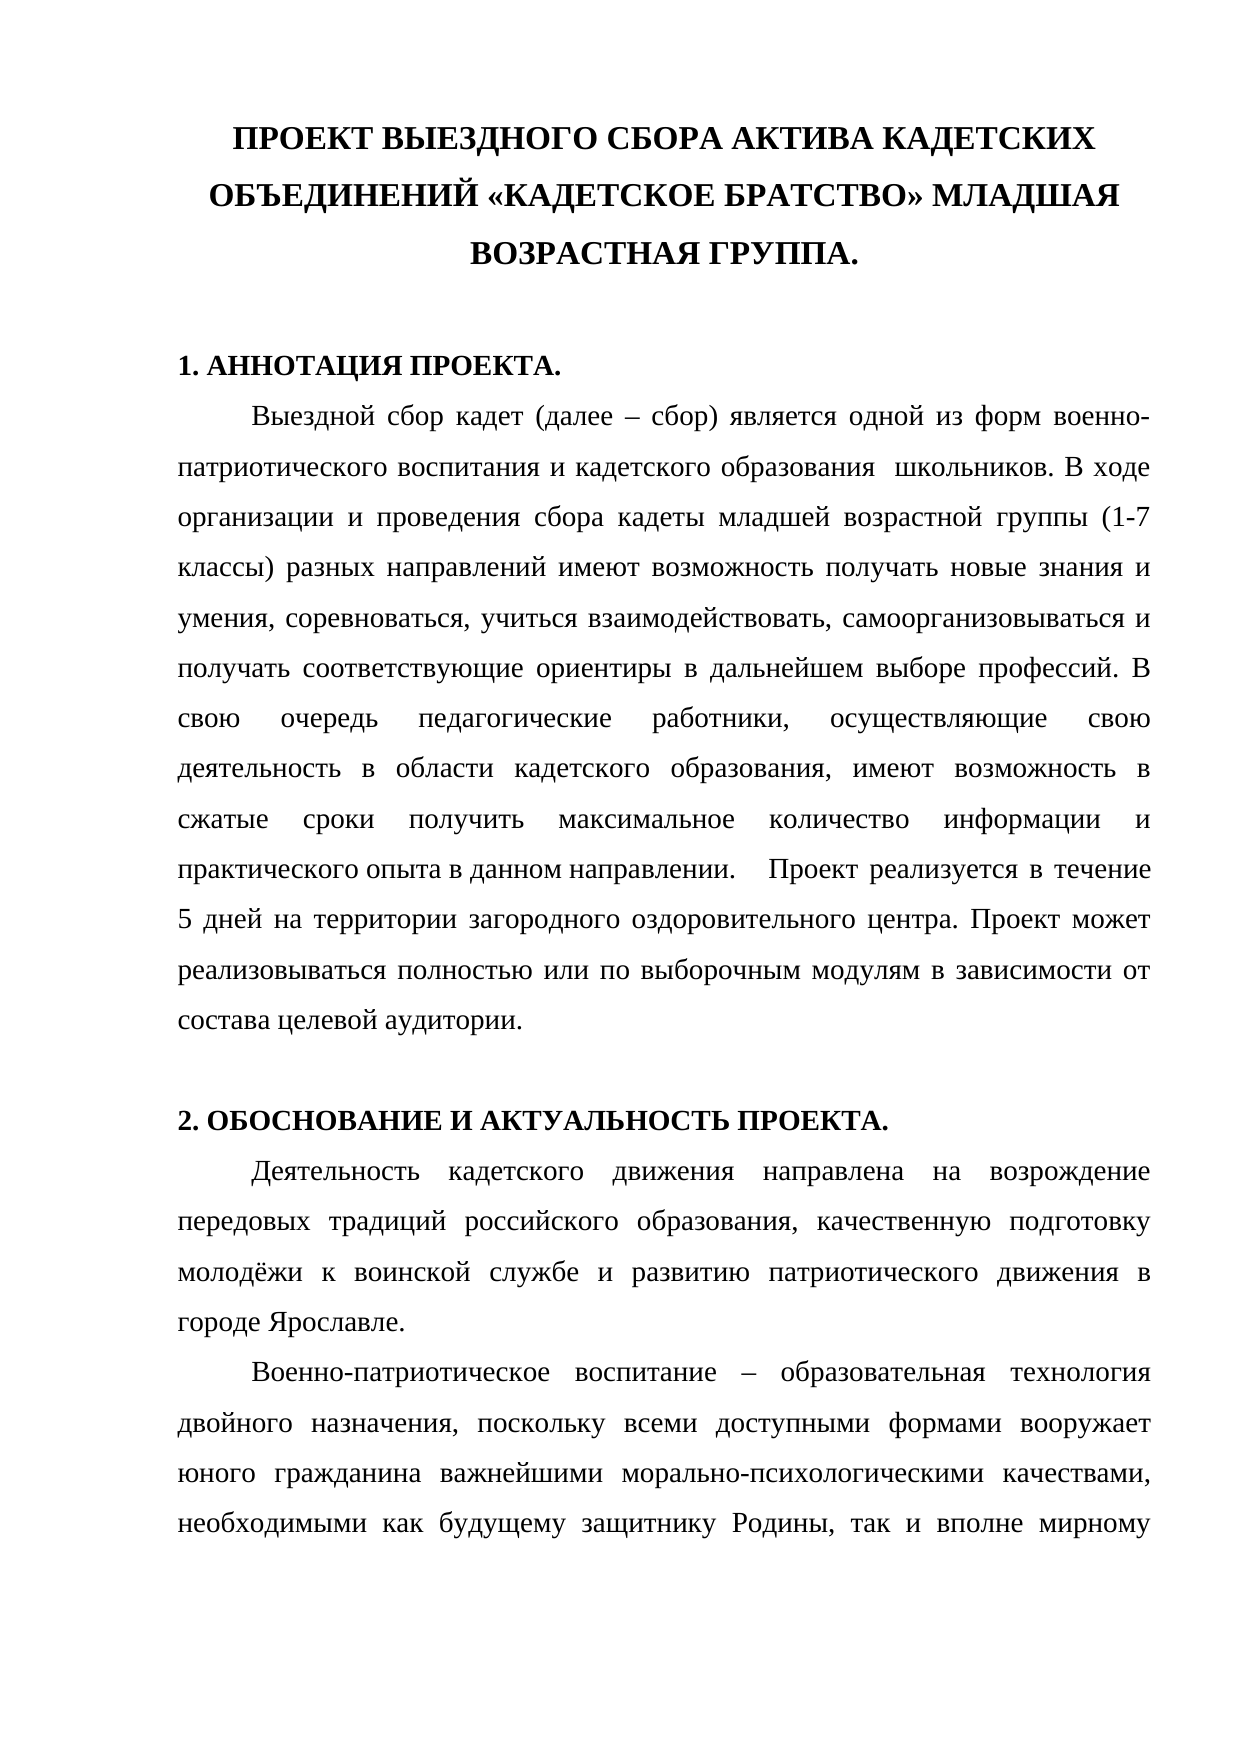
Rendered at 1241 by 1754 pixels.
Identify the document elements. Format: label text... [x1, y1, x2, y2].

text Деятельность кадетского движения направлена на возрождение передовых традиций российского образования, качественную подготовку молодёжи к воинской службе и развитию патриотического движения в городе Ярославле. [177, 1153, 1152, 1338]
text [177, 1354, 1152, 1539]
text Выездной сбор кадет (далее – сбор) является одной из форм военно-патриотического воспитания и кадетского образования школьников. В ходе организации и проведения сбора кадеты младшей возрастной группы (1-7 классы) разных направлений имеют возможность получать новые знания и умения, соревноваться, учиться взаимодействовать, самоорганизовываться и получать соответствующие ориентиры в дальнейшем выборе профессий. В свою очередь педагогические работники, осуществляющие свою деятельность в области кадетского образования, имеют возможность в сжатые сроки получить максимальное количество информации и практического опыта в данном направлении. Проект реализуется в течение 5 дней на территории загородного оздоровительного центра. Проект может реализовываться полностью или по выборочным модулям в зависимости от состава целевой аудитории. [177, 398, 1152, 1036]
text 1. АННОТАЦИЯ ПРОЕКТА. [177, 348, 1152, 382]
text 2. ОБОСНОВАНИЕ И АКТУАЛЬНОСТЬ ПРОЕКТА. [177, 1103, 1152, 1136]
text ПРОЕКТ ВЫЕЗДНОГО СБОРА АКТИВА КАДЕТСКИХ ОБЪЕДИНЕНИЙ «КАДЕТСКОЕ БРАТСТВО» МЛАДШАЯ ВОЗРАСТНАЯ ГРУППА. [177, 118, 1152, 271]
